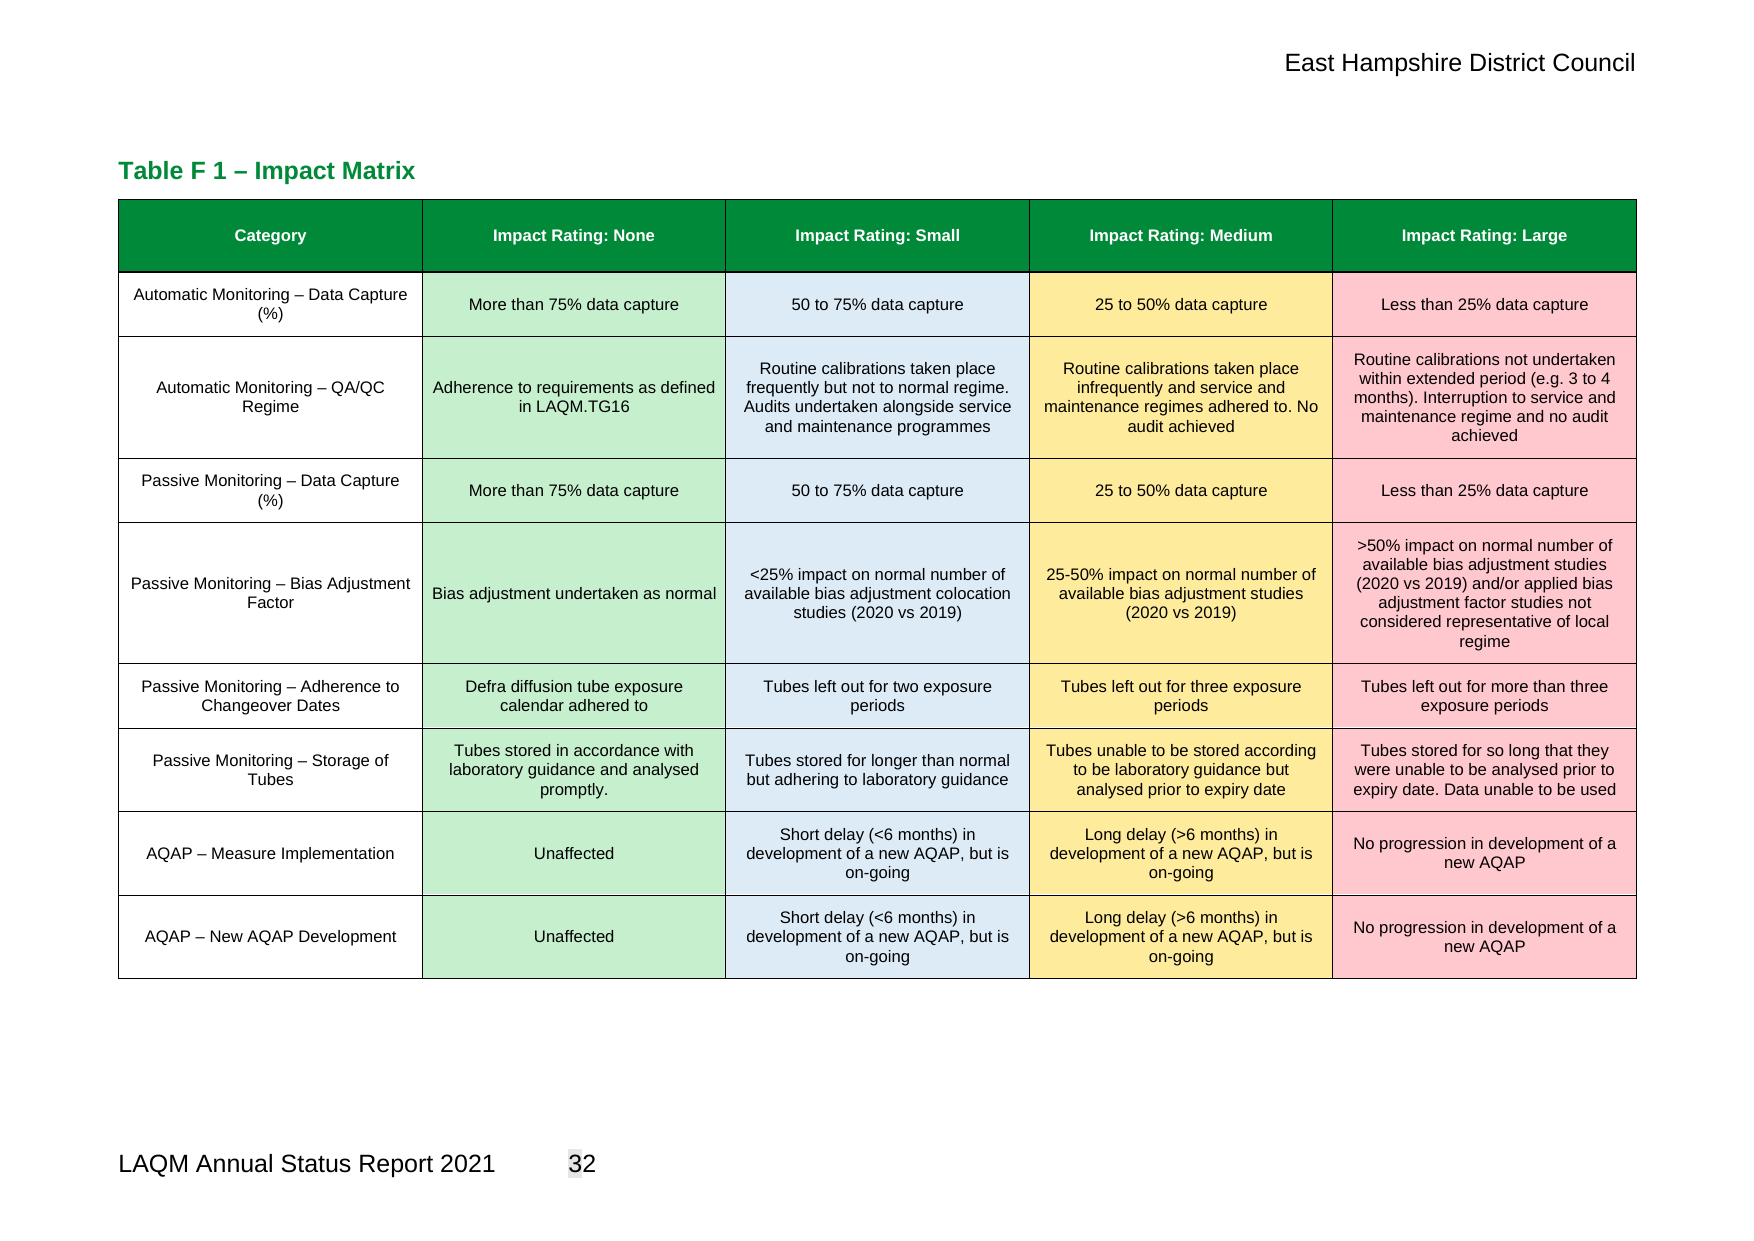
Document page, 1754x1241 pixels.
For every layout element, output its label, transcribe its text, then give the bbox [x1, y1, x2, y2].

table_cell <25% impact on normal number of available bias adjustment colocation studies (2020 vs 2019) [726, 523, 1029, 663]
table_cell Tubes stored in accordance with laboratory guidance and analysed promptly. [423, 729, 725, 811]
table_cell Long delay (>6 months) in development of a new AQAP, but is on-going [1030, 812, 1332, 894]
table_cell Unaffected [423, 896, 725, 978]
table_cell Short delay (<6 months) in development of a new AQAP, but is on-going [726, 896, 1029, 978]
table_cell More than 75% data capture [423, 459, 725, 522]
table_cell Adherence to requirements as defined in LAQM.TG16 [423, 337, 725, 458]
table_cell Tubes stored for so long that they were unable to be analysed prior to expiry date. Data unable to be used [1333, 729, 1636, 811]
table_header Impact Rating: Large [1333, 200, 1636, 271]
table_cell Less than 25% data capture [1333, 459, 1636, 522]
table_cell Passive Monitoring – Bias Adjustment Factor [119, 523, 422, 663]
table_cell Passive Monitoring – Data Capture (%) [119, 459, 422, 522]
table_cell 50 to 75% data capture [726, 459, 1029, 522]
table_cell Short delay (<6 months) in development of a new AQAP, but is on-going [726, 812, 1029, 894]
table_cell 25 to 50% data capture [1030, 459, 1332, 522]
table_cell 25 to 50% data capture [1030, 273, 1332, 336]
table_cell Passive Monitoring – Storage of Tubes [119, 729, 422, 811]
table_header Category [119, 200, 422, 271]
table_cell No progression in development of a new AQAP [1333, 812, 1636, 894]
table_cell Routine calibrations not undertaken within extended period (e.g. 3 to 4 months). Interruption to service and maintenance regime and no audit achieved [1333, 337, 1636, 458]
table_cell Bias adjustment undertaken as normal [423, 523, 725, 663]
table_cell Tubes stored for longer than normal but adhering to laboratory guidance [726, 729, 1029, 811]
table_cell Tubes left out for three exposure periods [1030, 664, 1332, 727]
table_cell AQAP – New AQAP Development [119, 896, 422, 978]
table_cell Tubes left out for two exposure periods [726, 664, 1029, 727]
table_header Impact Rating: None [423, 200, 725, 271]
table_cell 25-50% impact on normal number of available bias adjustment studies (2020 vs 2019) [1030, 523, 1332, 663]
table_cell Long delay (>6 months) in development of a new AQAP, but is on-going [1030, 896, 1332, 978]
table_cell Automatic Monitoring – QA/QC Regime [119, 337, 422, 458]
table_cell Tubes left out for more than three exposure periods [1333, 664, 1636, 727]
table_cell Passive Monitoring – Adherence to Changeover Dates [119, 664, 422, 727]
table_cell Routine calibrations taken place infrequently and service and maintenance regimes adhered to. No audit achieved [1030, 337, 1332, 458]
table_cell 50 to 75% data capture [726, 273, 1029, 336]
table_header Impact Rating: Medium [1030, 200, 1332, 271]
table_cell No progression in development of a new AQAP [1333, 896, 1636, 978]
table_cell Defra diffusion tube exposure calendar adhered to [423, 664, 725, 727]
table_cell Less than 25% data capture [1333, 273, 1636, 336]
table_cell AQAP – Measure Implementation [119, 812, 422, 894]
table_cell Tubes unable to be stored according to be laboratory guidance but analysed prior to expiry date [1030, 729, 1332, 811]
table_cell Automatic Monitoring – Data Capture (%) [119, 273, 422, 336]
table_cell >50% impact on normal number of available bias adjustment studies (2020 vs 2019) and/or applied bias adjustment factor studies not considered representative of local regime [1333, 523, 1636, 663]
table_cell Routine calibrations taken place frequently but not to normal regime. Audits undertaken alongside service and maintenance programmes [726, 337, 1029, 458]
table_header Impact Rating: Small [726, 200, 1029, 271]
table_cell Unaffected [423, 812, 725, 894]
table_cell More than 75% data capture [423, 273, 725, 336]
